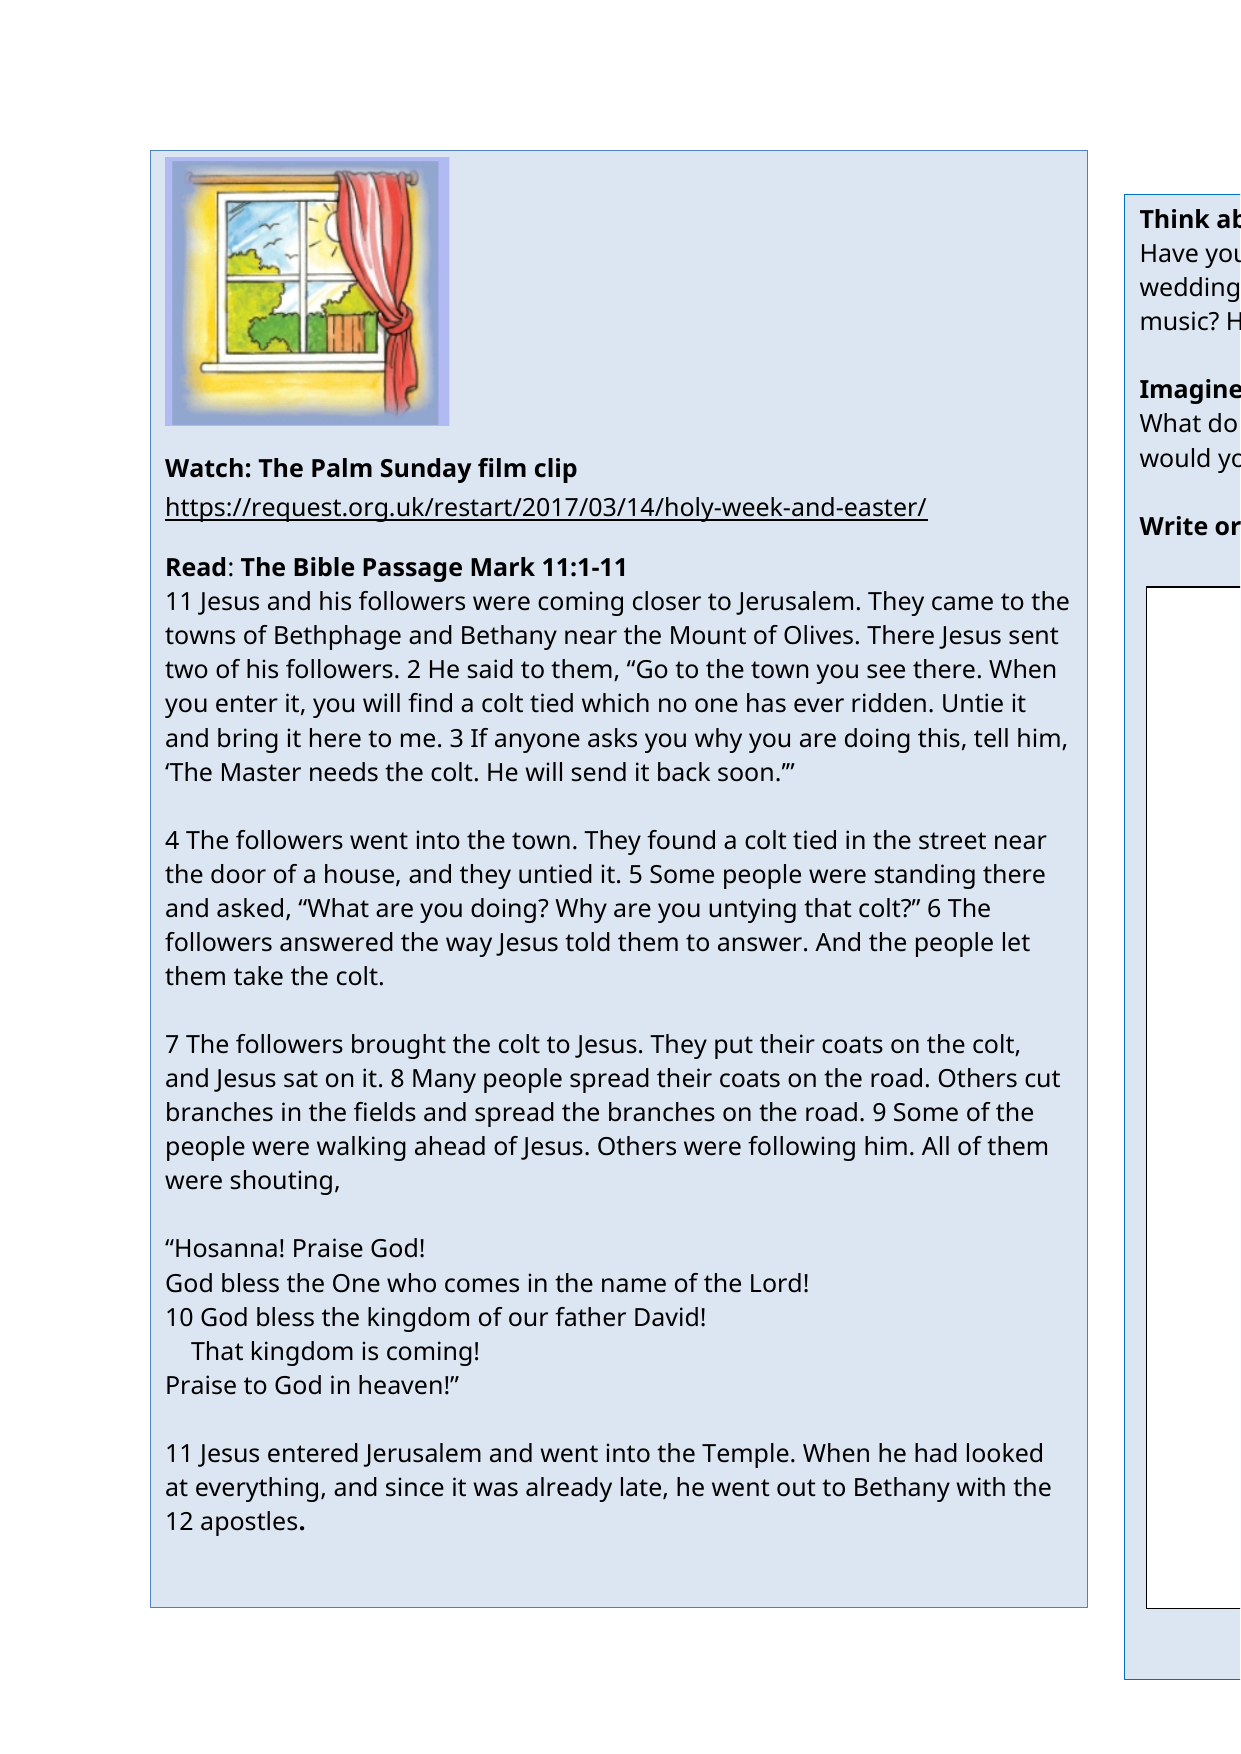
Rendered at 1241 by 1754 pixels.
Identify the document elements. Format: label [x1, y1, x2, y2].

picture [165, 157, 450, 426]
